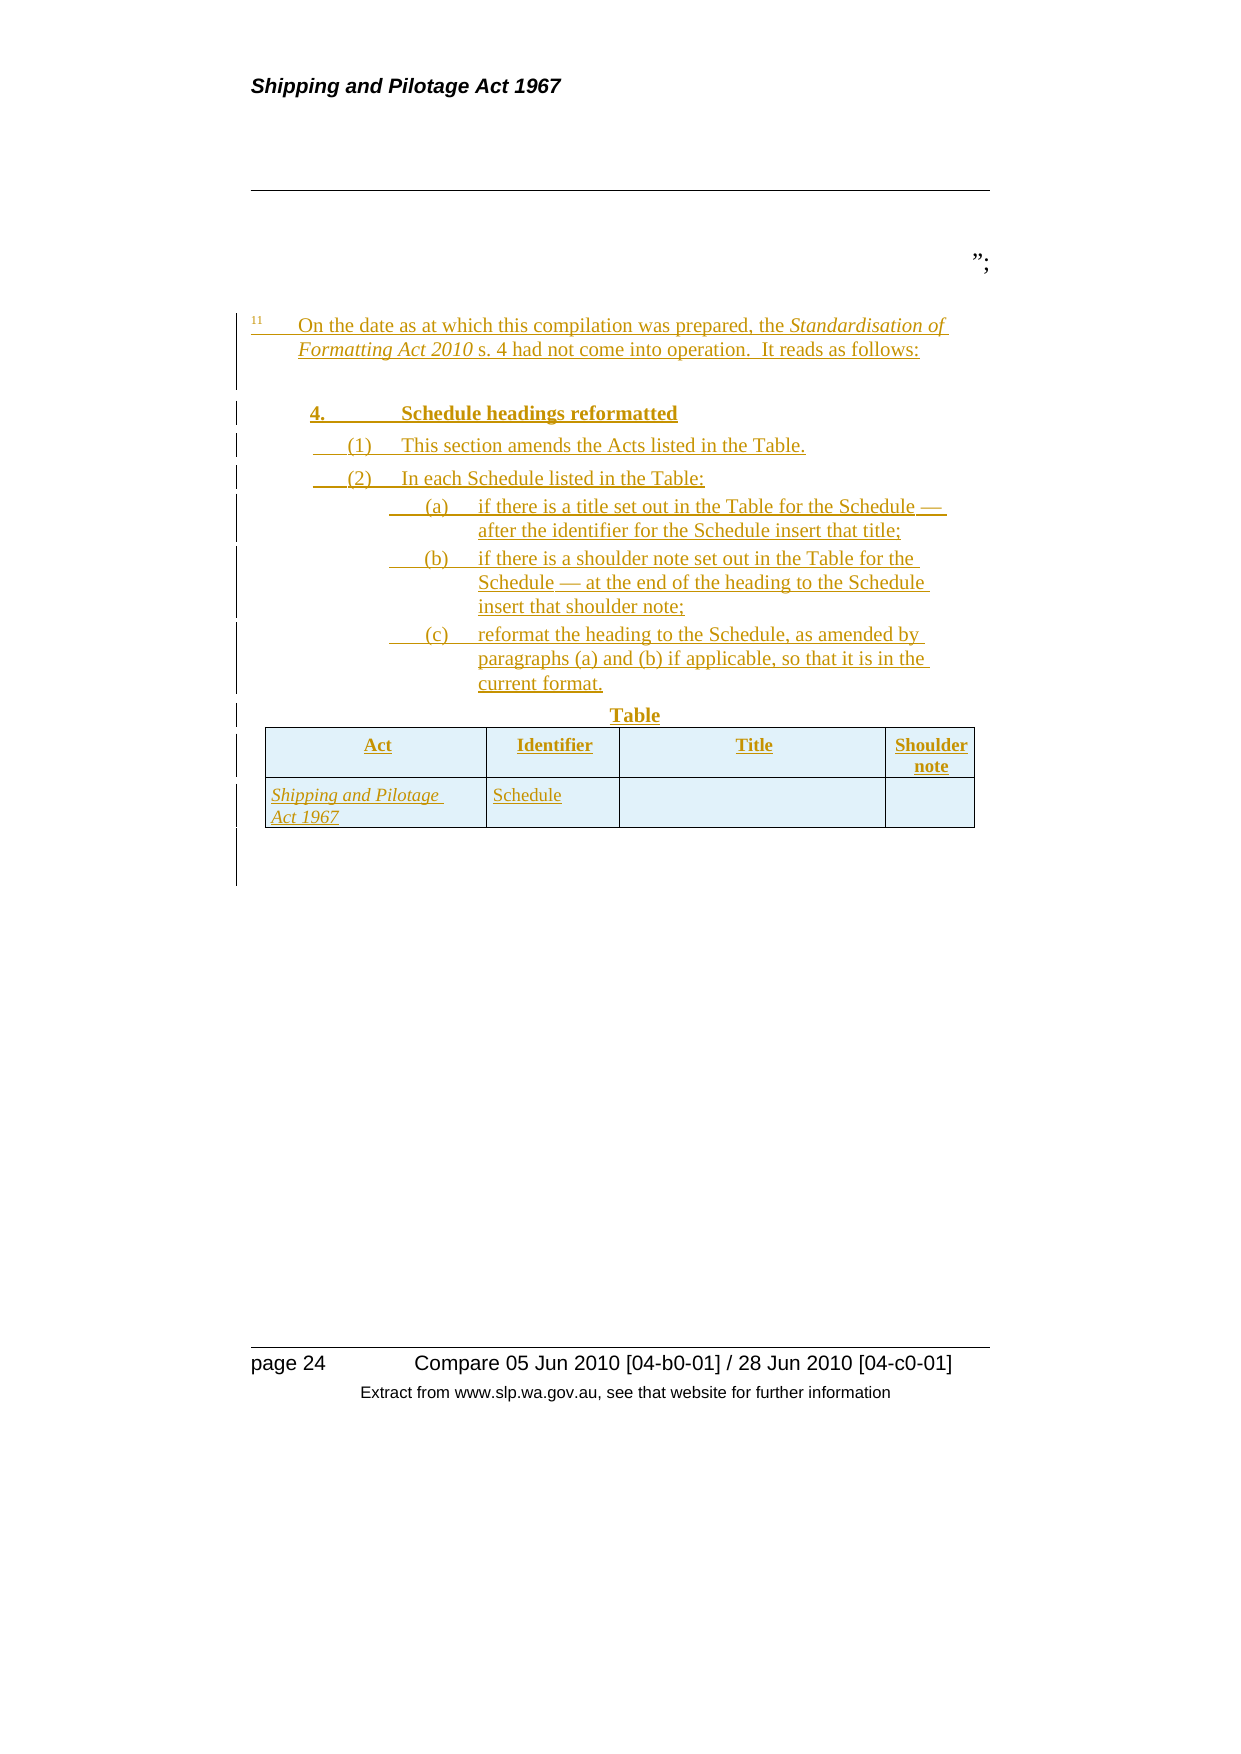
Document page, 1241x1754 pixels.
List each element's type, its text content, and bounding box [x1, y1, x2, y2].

text ”; [251, 247, 990, 276]
